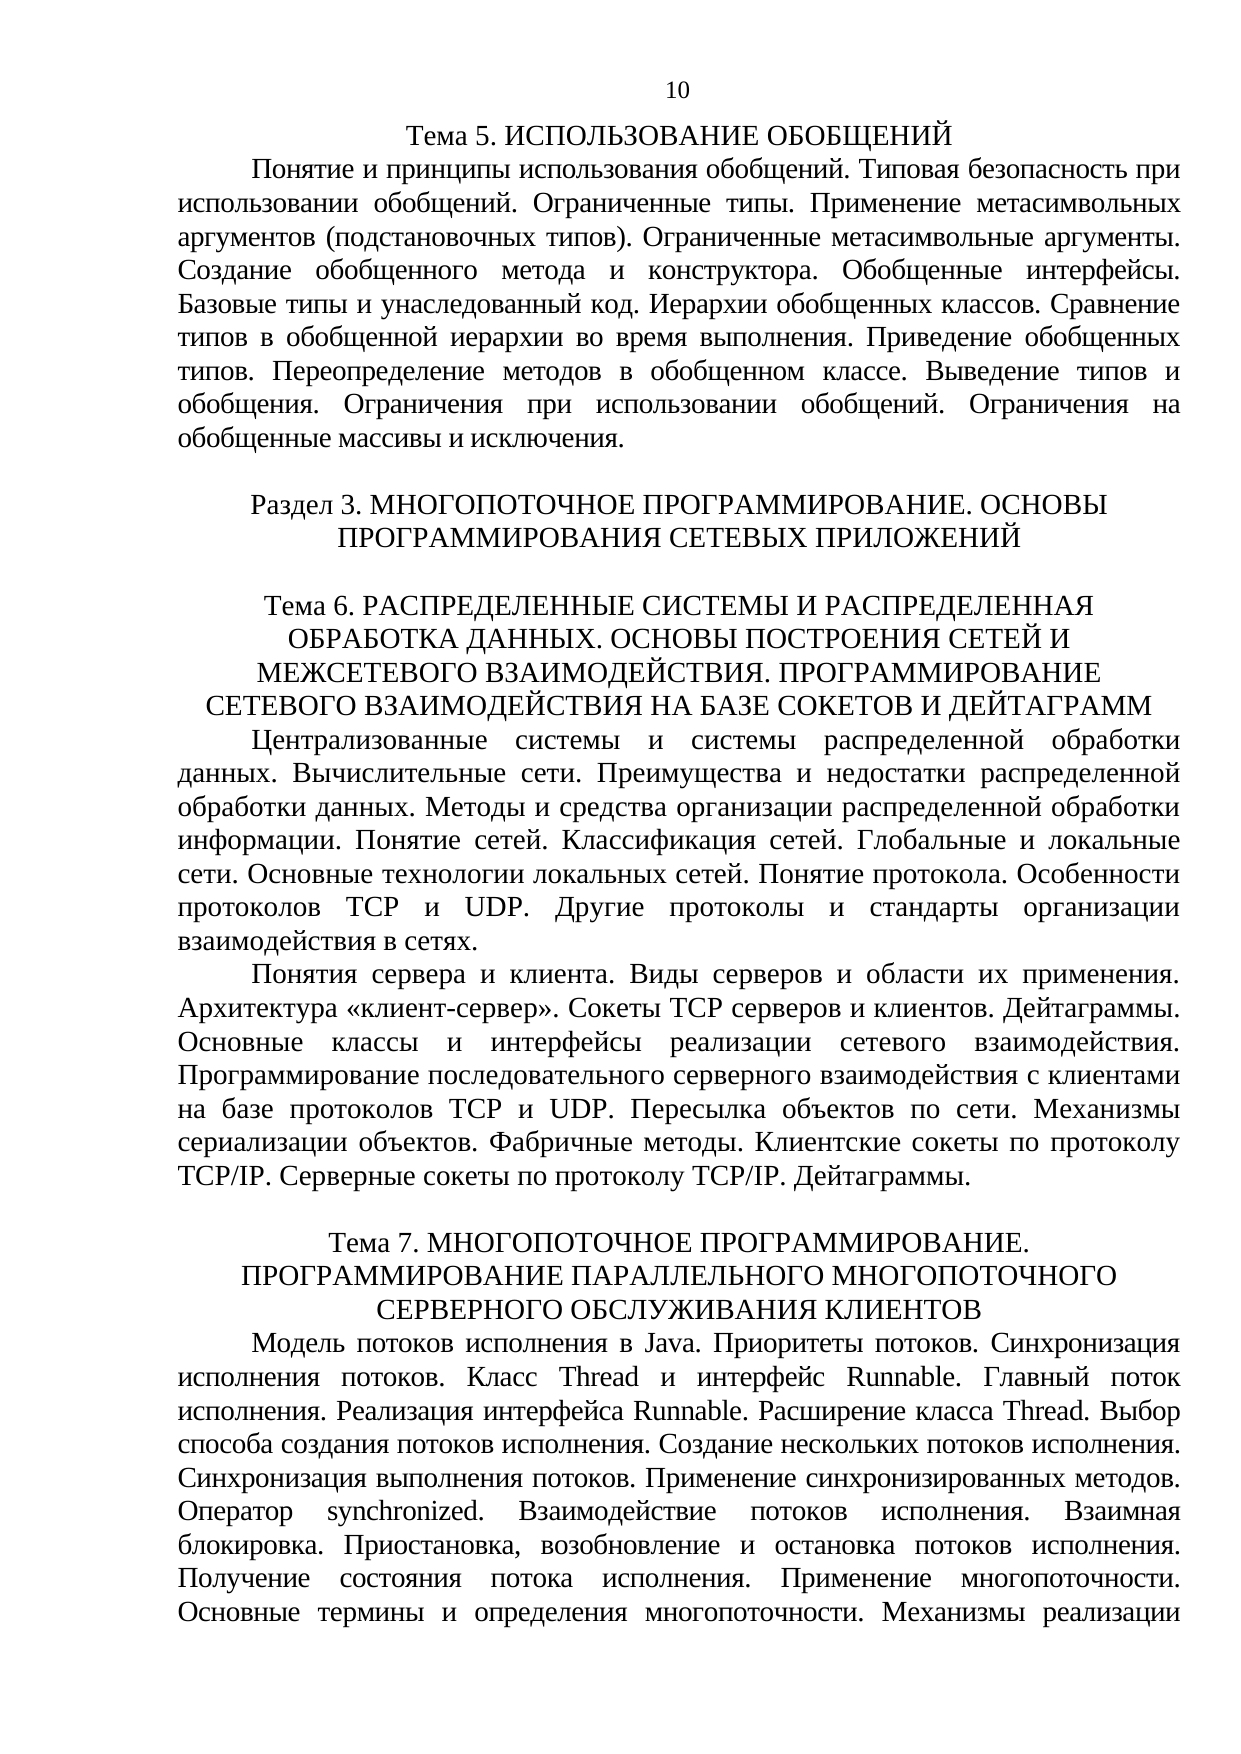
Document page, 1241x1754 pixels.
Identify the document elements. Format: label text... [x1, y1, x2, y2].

text Централизованные системы и системы распределенной обработки данных. Вычислительные сети. Преимущества и недостатки распределенной обработки данных. Методы и средства организации распределенной обработки информации. Понятие сетей. Классификация сетей. Глобальные и локальные сети. Основные технологии локальных сетей. Понятие протокола. Особенности протоколов TCP и UDP. Другие протоколы и стандарты организации взаимодействия в сетях. [177, 722, 1181, 957]
text Тема 7. МНОГОПОТОЧНОЕ ПРОГРАММИРОВАНИЕ. ПРОГРАММИРОВАНИЕ ПАРАЛЛЕЛЬНОГО МНОГОПОТОЧНОГО СЕРВЕРНОГО ОБСЛУЖИВАНИЯ КЛИЕНТОВ [177, 1225, 1181, 1326]
text Тема 5. ИСПОЛЬЗОВАНИЕ ОБОБЩЕНИЙ [177, 118, 1181, 152]
text Тема 6. РАСПРЕДЕЛЕННЫЕ СИСТЕМЫ И РАСПРЕДЕЛЕННАЯ ОБРАБОТКА ДАННЫХ. ОСНОВЫ ПОСТРОЕНИЯ СЕТЕЙ И МЕЖСЕТЕВОГО ВЗАИМОДЕЙСТВИЯ. ПРОГРАММИРОВАНИЕ СЕТЕВОГО ВЗАИМОДЕЙСТВИЯ НА БАЗЕ СОКЕТОВ И ДЕЙТАГРАММ [177, 588, 1181, 722]
text Раздел 3. МНОГОПОТОЧНОЕ ПРОГРАММИРОВАНИЕ. ОСНОВЫ ПРОГРАММИРОВАНИЯ СЕТЕВЫХ ПРИЛОЖЕНИЙ [177, 487, 1181, 554]
text Понятие и принципы использования обобщений. Типовая безопасность при использовании обобщений. Ограниченные типы. Применение метасимвольных аргументов (подстановочных типов). Ограниченные метасимвольные аргументы. Создание обобщенного метода и конструктора. Обобщенные интерфейсы. Базовые типы и унаследованный код. Иерархии обобщенных классов. Сравнение типов в обобщенной иерархии во время выполнения. Приведение обобщенных типов. Переопределение методов в обобщенном классе. Выведение типов и обобщения. Ограничения при использовании обобщений. Ограничения на обобщенные массивы и исключения. [177, 152, 1181, 453]
text Понятия сервера и клиента. Виды серверов и области их применения. Архитектура «клиент-сервер». Сокеты TCP серверов и клиентов. Дейтаграммы. Основные классы и интерфейсы реализации сетевого взаимодействия. Программирование последовательного серверного взаимодействия с клиентами на базе протоколов TCP и UDP. Пересылка объектов по сети. Механизмы сериализации объектов. Фабричные методы. Клиентские сокеты по протоколу TCP/IP. Серверные сокеты по протоколу TCP/IP. Дейтаграммы. [177, 957, 1181, 1191]
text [177, 1326, 1181, 1627]
